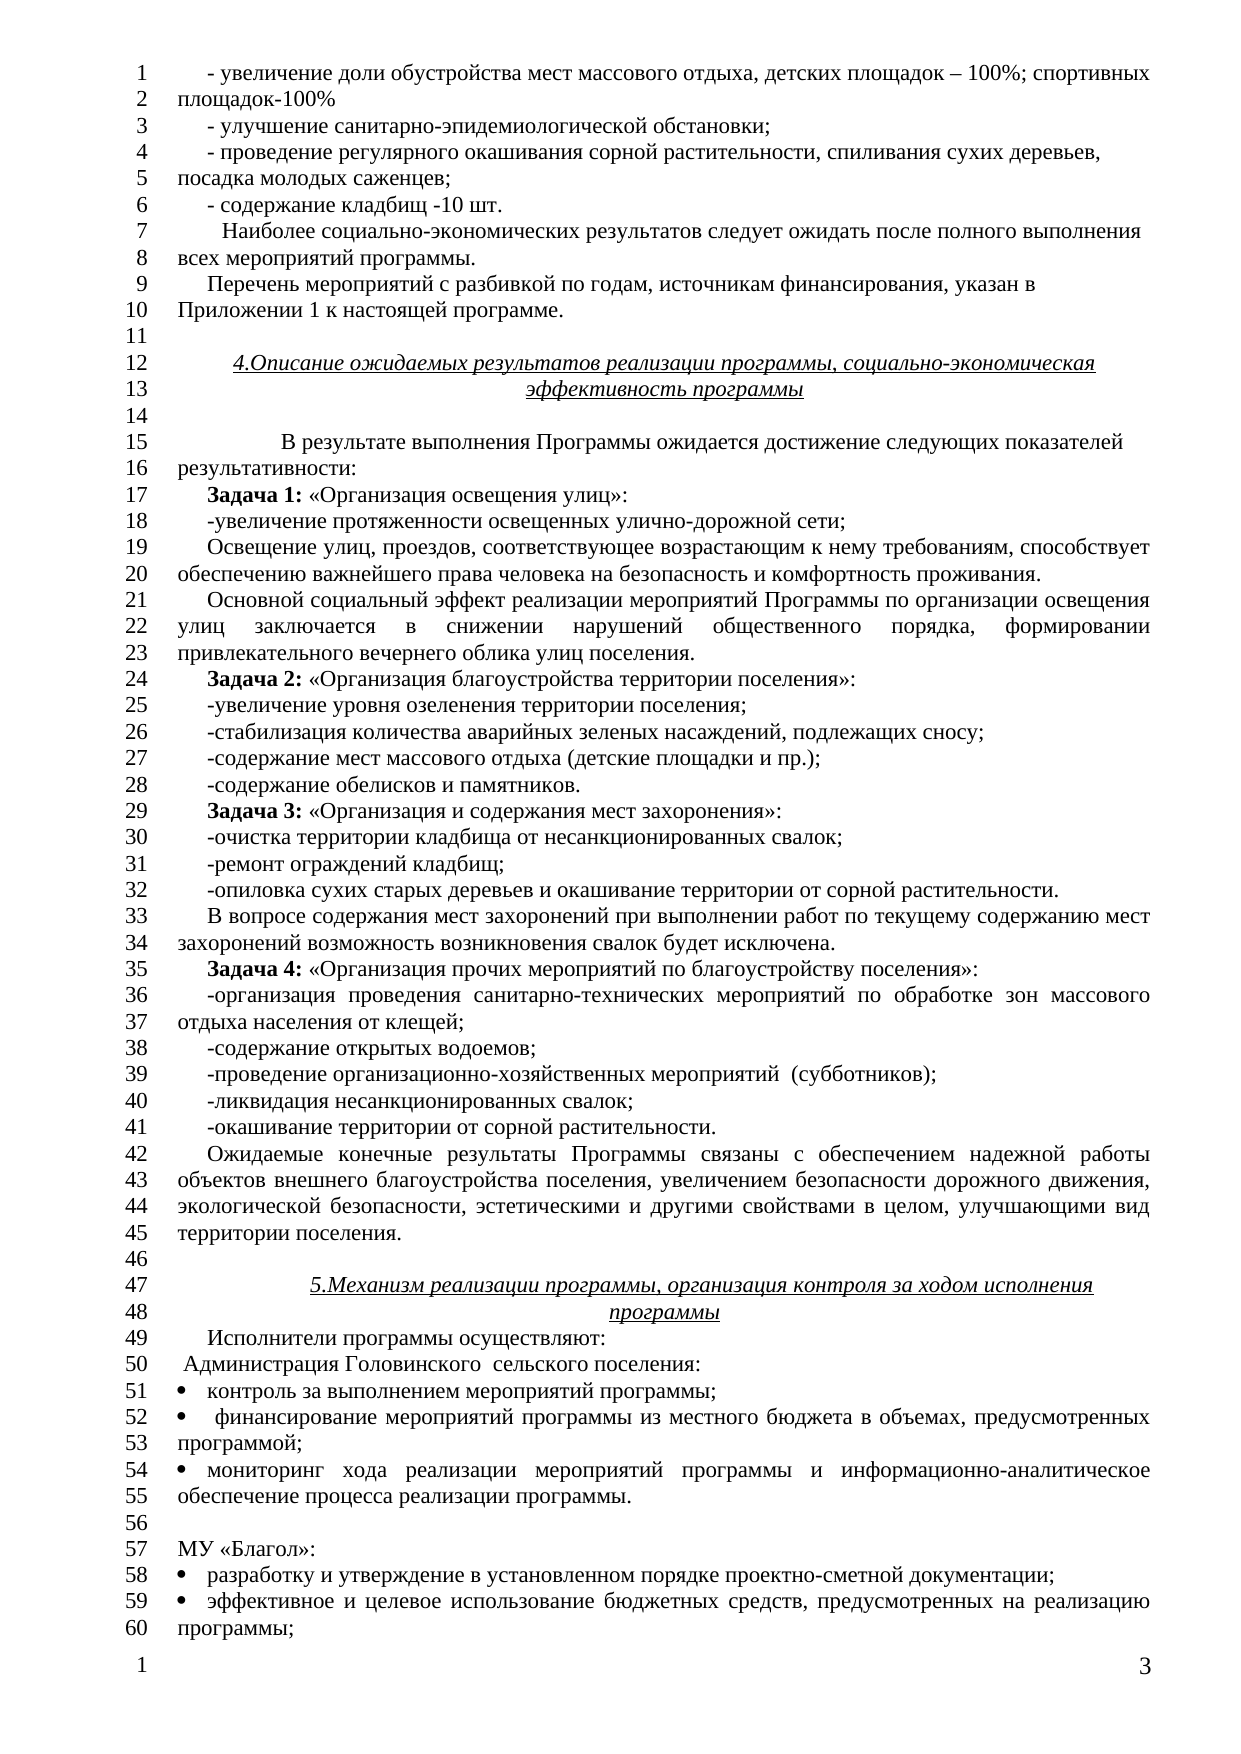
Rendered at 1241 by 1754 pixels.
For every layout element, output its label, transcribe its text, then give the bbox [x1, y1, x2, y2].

text Администрация Головинского сельского поселения: [177, 1350, 1152, 1377]
text -ремонт ограждений кладбищ; [177, 850, 1152, 876]
text Основной социальный эффект реализации мероприятий Программы по организации освещения улиц заключается в снижении нарушений общественного порядка, формировании привлекательного вечернего облика улиц поселения. [177, 586, 1152, 665]
text 4.Описание ожидаемых результатов реализации программы, социально-экономическая эффективность программы [177, 349, 1152, 402]
text Исполнители программы осуществляют: [177, 1324, 1152, 1350]
text -ликвидация несанкционированных свалок; [177, 1087, 1152, 1113]
text -очистка территории кладбища от несанкционированных свалок; [177, 823, 1152, 850]
text В вопросе содержания мест захоронений при выполнении работ по текущему содержанию мест захоронений возможность возникновения свалок будет исключена. [177, 902, 1152, 955]
text - проведение регулярного окашивания сорной растительности, спиливания сухих деревьев, посадка молодых саженцев; [177, 138, 1152, 191]
text -проведение организационно-хозяйственных мероприятий (субботников); [177, 1061, 1152, 1087]
text -окашивание территории от сорной растительности. [177, 1113, 1152, 1139]
text -увеличение уровня озеленения территории поселения; [177, 692, 1152, 718]
text -увеличение протяженности освещенных улично-дорожной сети; [177, 507, 1152, 533]
text -организация проведения санитарно-технических мероприятий по обработке зон массового отдыха населения от клещей; [177, 981, 1152, 1034]
text Освещение улиц, проездов, соответствующее возрастающим к нему требованиям, способствует обеспечению важнейшего права человека на безопасность и комфортность проживания. [177, 533, 1152, 586]
text -опиловка сухих старых деревьев и окашивание территории от сорной растительности. [177, 876, 1152, 902]
list мониторинг хода реализации мероприятий программы и информационно-аналитическое обеспечение процесса реализации программы. [177, 1456, 1152, 1508]
list финансирование мероприятий программы из местного бюджета в объемах, предусмотренных программой; [177, 1403, 1152, 1456]
text Задача 3: «Организация и содержания мест захоронения»: [177, 797, 1152, 823]
text -содержание открытых водоемов; [177, 1034, 1152, 1061]
text Ожидаемые конечные результаты Программы связаны с обеспечением надежной работы объектов внешнего благоустройства поселения, увеличением безопасности дорожного движения, экологической безопасности, эстетическими и другими свойствами в целом, улучшающими вид территории поселения. [177, 1139, 1152, 1245]
list разработку и утверждение в установленном порядке проектно-сметной документации; [177, 1561, 1152, 1588]
list контроль за выполнением мероприятий программы; [177, 1377, 1152, 1403]
text -стабилизация количества аварийных зеленых насаждений, подлежащих сносу; [177, 718, 1152, 744]
text 5.Механизм реализации программы, организация контроля за ходом исполнения программы [177, 1271, 1152, 1324]
text Наиболее социально-экономических результатов следует ожидать после полного выполнения всех мероприятий программы. [177, 217, 1152, 270]
text - содержание кладбищ -10 шт. [177, 191, 1152, 217]
text Задача 1: «Организация освещения улиц»: [177, 481, 1152, 507]
text Задача 4: «Организация прочих мероприятий по благоустройству поселения»: [177, 955, 1152, 981]
text Задача 2: «Организация благоустройства территории поселения»: [177, 665, 1152, 692]
text Перечень мероприятий с разбивкой по годам, источникам финансирования, указан в Приложении 1 к настоящей программе. [177, 270, 1152, 323]
list эффективное и целевое использование бюджетных средств, предусмотренных на реализацию программы; [177, 1588, 1152, 1640]
text МУ «Благол»: [177, 1535, 1152, 1561]
text -содержание обелисков и памятников. [177, 771, 1152, 797]
text В результате выполнения Программы ожидается достижение следующих показателей результативности: [177, 428, 1152, 481]
text - увеличение доли обустройства мест массового отдыха, детских площадок – 100%; спортивных площадок-100% [177, 59, 1152, 112]
text - улучшение санитарно-эпидемиологической обстановки; [177, 112, 1152, 138]
text -содержание мест массового отдыха (детские площадки и пр.); [177, 744, 1152, 771]
